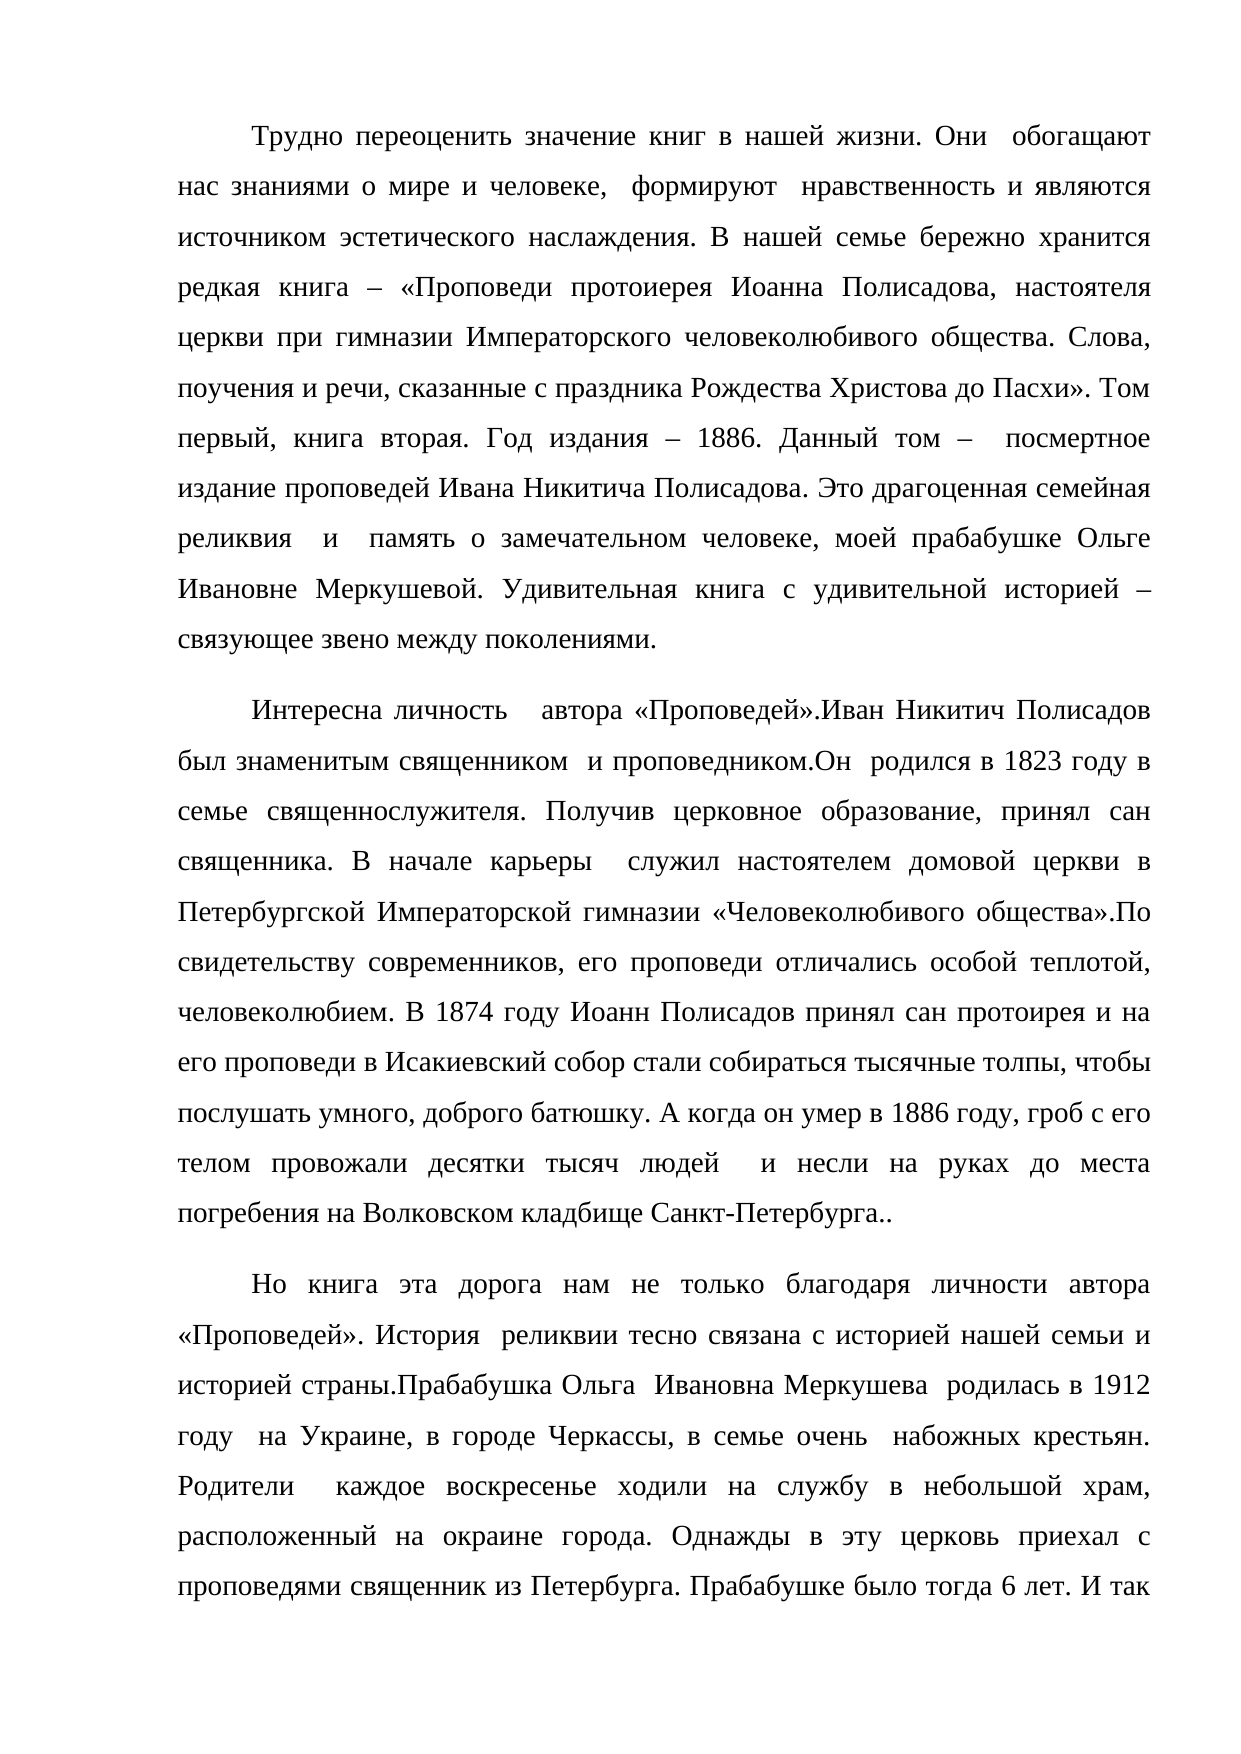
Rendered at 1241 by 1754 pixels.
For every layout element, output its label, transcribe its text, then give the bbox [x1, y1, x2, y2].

text Интересна личность автора «Проповедей».Иван Никитич Полисадов был знаменитым священником и проповедником.Он родился в 1823 году в семье священнослужителя. Получив церковное образование, принял сан священника. В начале карьеры служил настоятелем домовой церкви в Петербургской Императорской гимназии «Человеколюбивого общества».По свидетельству современников, его проповеди отличались особой теплотой, человеколюбием. В 1874 году Иоанн Полисадов принял сан протоирея и на его проповеди в Исакиевский собор стали собираться тысячные толпы, чтобы послушать умного, доброго батюшку. А когда он умер в 1886 году, гроб с его телом провожали десятки тысяч людей и несли на руках до места погребения на Волковском кладбище Санкт-Петербурга.. [177, 692, 1152, 1229]
text Трудно переоценить значение книг в нашей жизни. Они обогащают нас знаниями о мире и человеке, формируют нравственность и являются источником эстетического наслаждения. В нашей семье бережно хранится редкая книга – «Проповеди протоиерея Иоанна Полисадова, настоятеля церкви при гимназии Императорского человеколюбивого общества. Слова, поучения и речи, сказанные с праздника Рождества Христова до Пасхи». Том первый, книга вторая. Год издания – 1886. Данный том – посмертное издание проповедей Ивана Никитича Полисадова. Это драгоценная семейная реликвия и память о замечательном человеке, моей прабабушке Ольге Ивановне Меркушевой. Удивительная книга с удивительной историей – связующее звено между поколениями. [177, 118, 1152, 655]
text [177, 1267, 1152, 1602]
